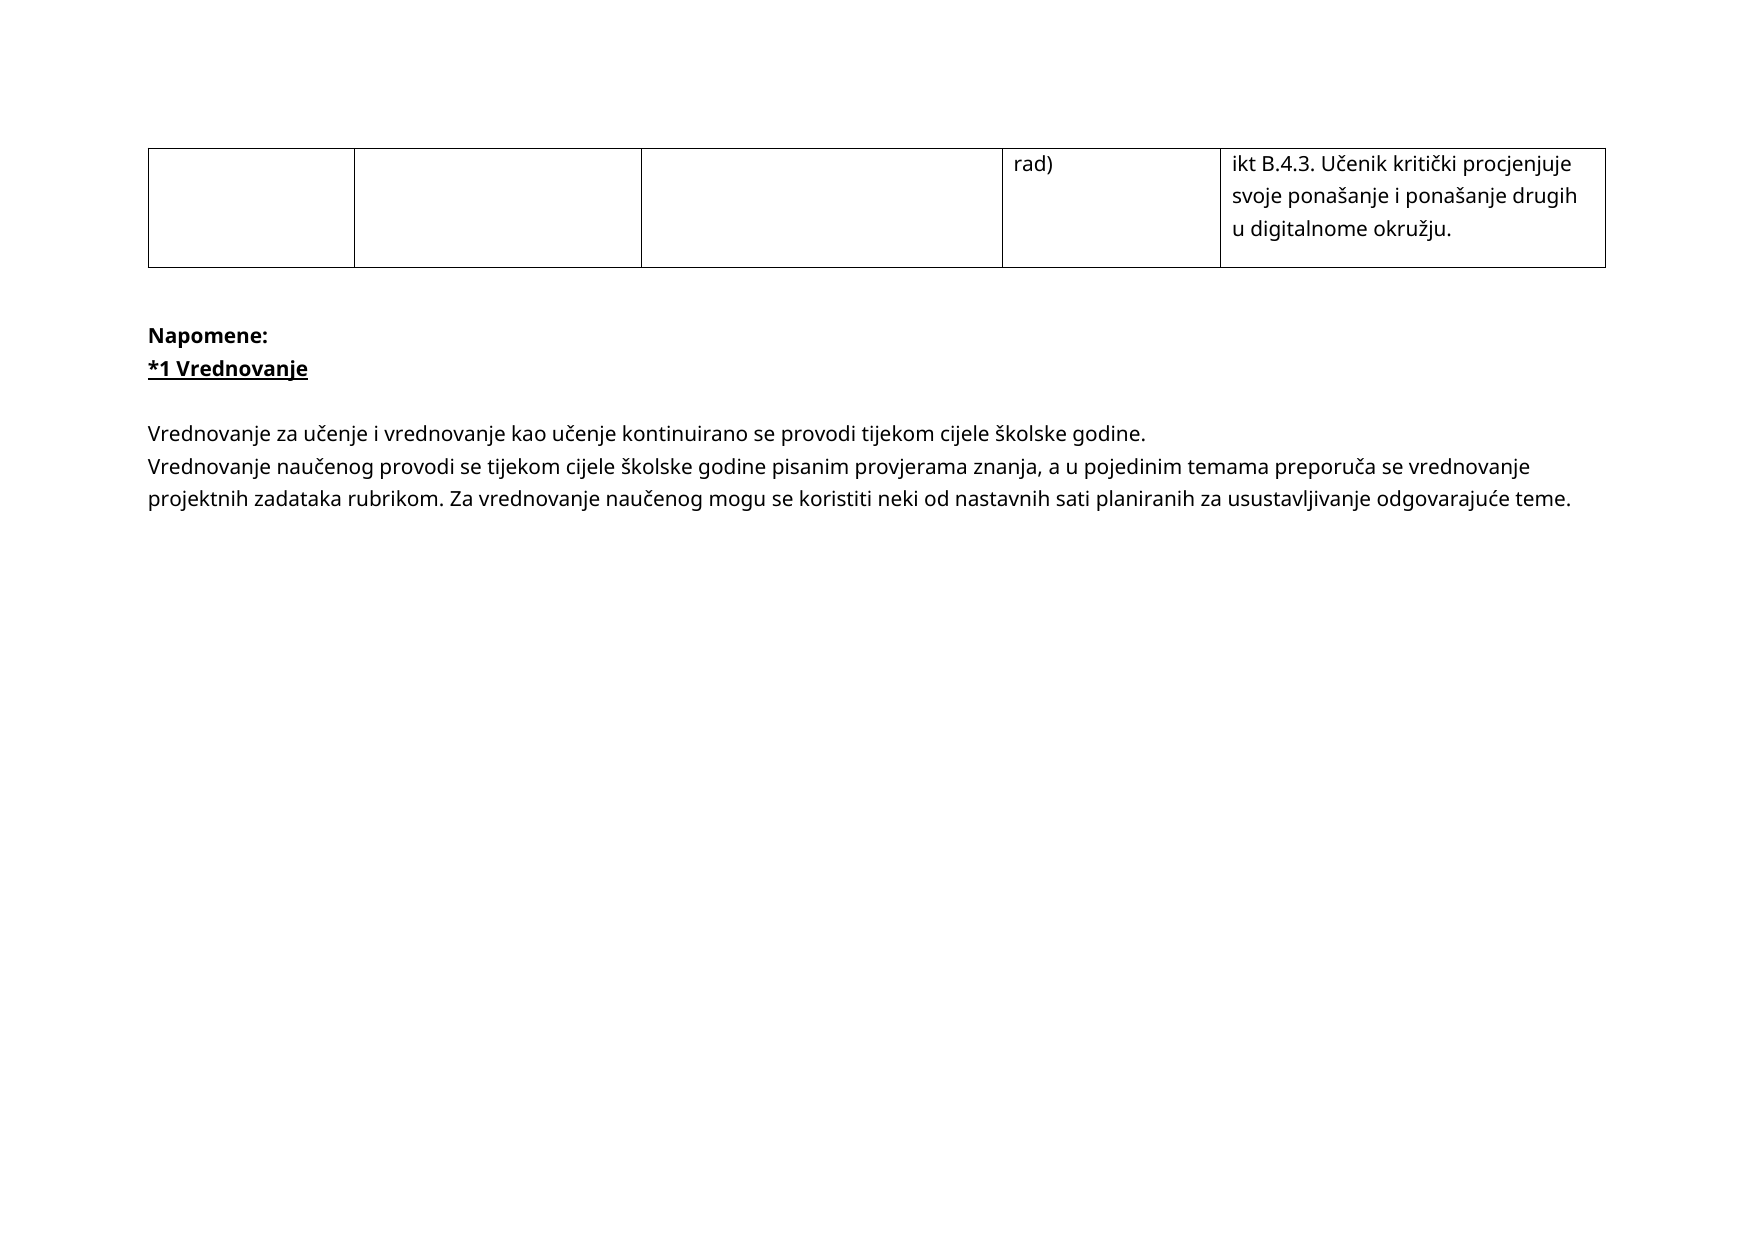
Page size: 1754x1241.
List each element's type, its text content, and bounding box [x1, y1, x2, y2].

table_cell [1003, 149, 1220, 267]
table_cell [355, 149, 641, 267]
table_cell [642, 149, 1002, 267]
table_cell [1221, 149, 1605, 267]
text Napomene: [148, 321, 1606, 350]
text *1 Vrednovanje [148, 354, 1606, 382]
text Vrednovanje naučenog provodi se tijekom cijele školske godine pisanim provjerama znanja, a u pojedinim temama preporuča se vrednovanje projektnih zadataka rubrikom. Za vrednovanje naučenog mogu se koristiti neki od nastavnih sati planiranih za usustavljivanje odgovarajuće teme. [148, 452, 1606, 513]
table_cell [149, 149, 354, 267]
text Vrednovanje za učenje i vrednovanje kao učenje kontinuirano se provodi tijekom cijele školske godine. [148, 419, 1606, 448]
